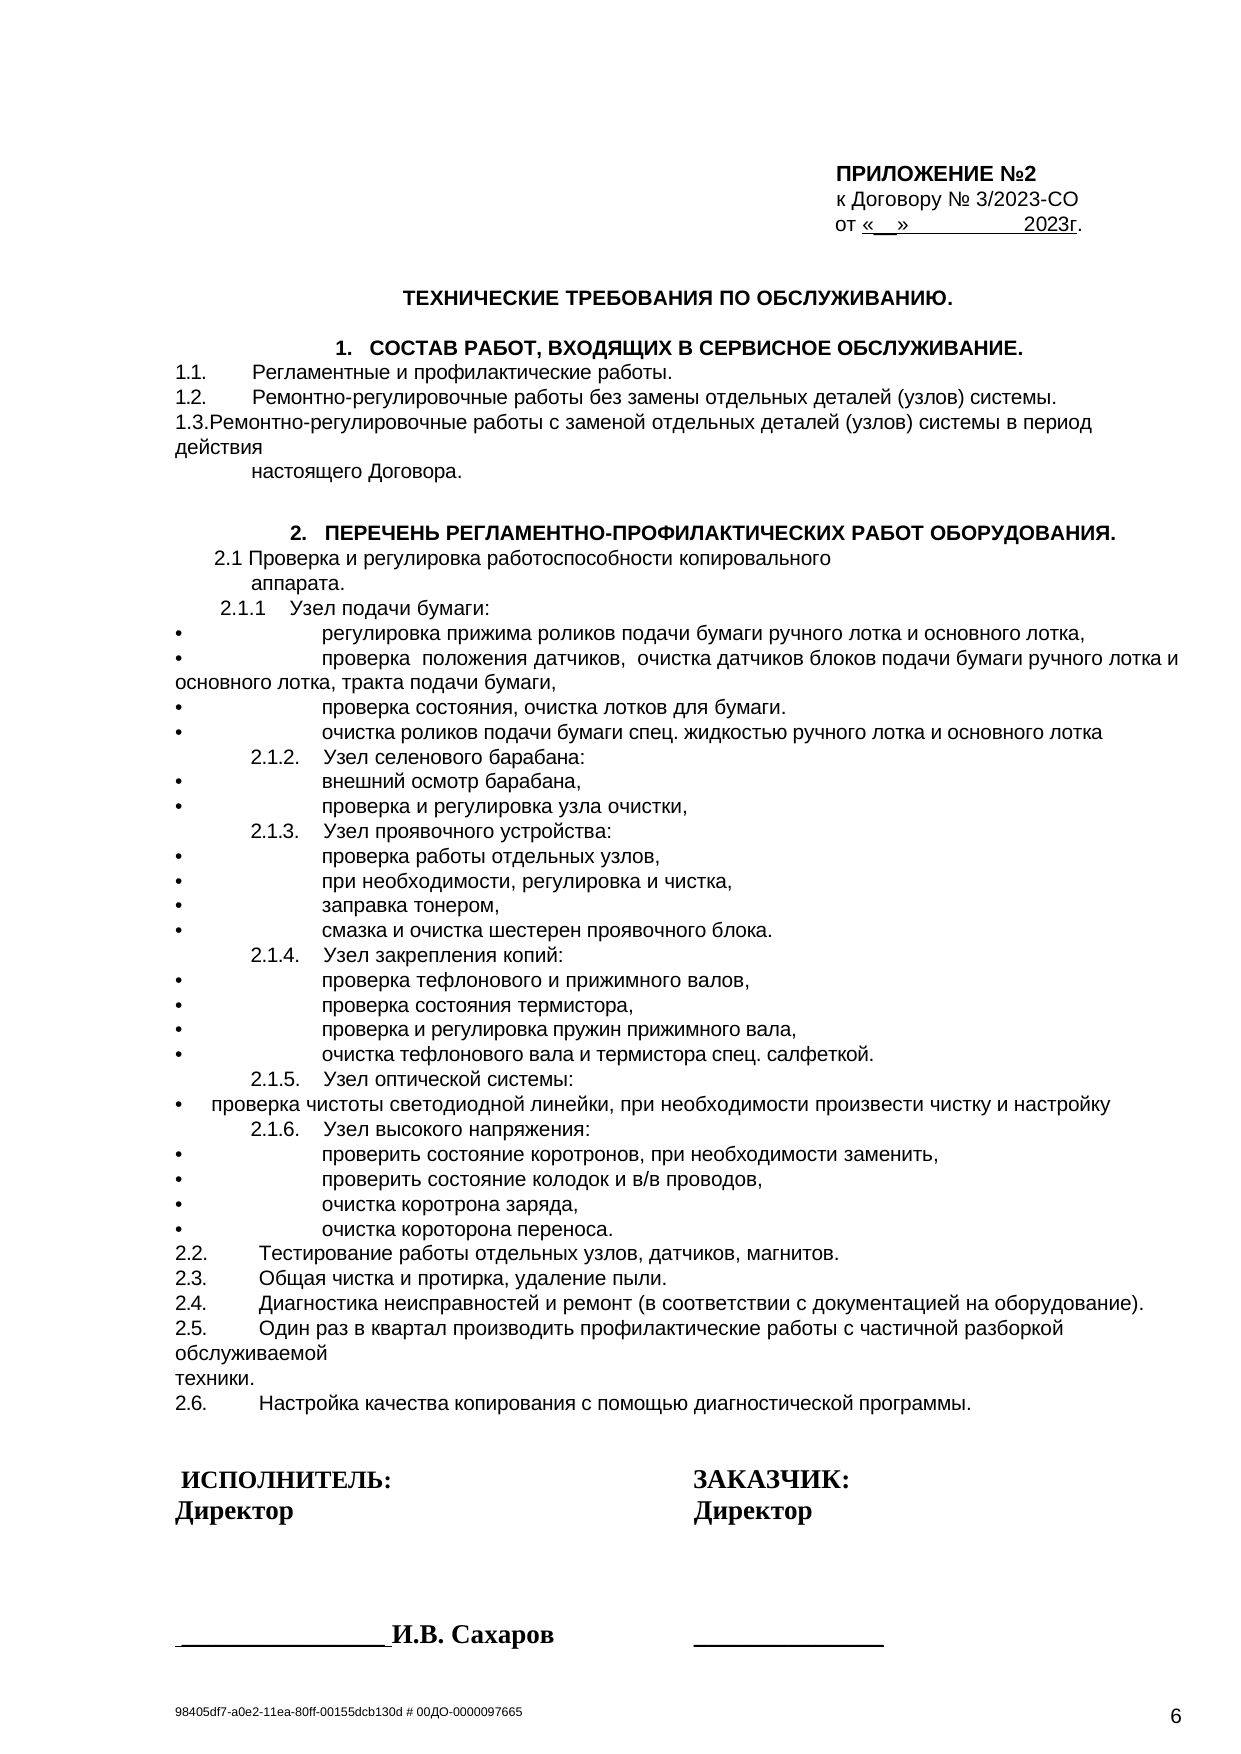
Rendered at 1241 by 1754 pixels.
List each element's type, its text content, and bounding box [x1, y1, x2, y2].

list проверить состояние колодок и в/в проводов, [175, 1167, 1182, 1191]
text 2.1.6. Узел высокого напряжения: [250, 1117, 1182, 1141]
text от «__» 2023г. [835, 211, 1182, 236]
text ИСПОЛНИТЕЛЬ: ЗАКАЗЧИК: [175, 1463, 1182, 1494]
list очистка коротрона заряда, [175, 1191, 1182, 1216]
list очистка тефлонового вала и термистора спец. салфеткой. [175, 1042, 1182, 1067]
list проверка тефлонового и прижимного валов, [175, 967, 1182, 992]
text 2. ПЕРЕЧЕНЬ РЕГЛАМЕНТНО-ПРОФИЛАКТИЧЕСКИХ РАБОТ ОБОРУДОВАНИЯ. [290, 520, 1182, 545]
list при необходимости, регулировка и чистка, [175, 868, 1182, 893]
list проверка работы отдельных узлов, [175, 843, 1182, 868]
list внешний осмотр барабана, [175, 769, 1182, 794]
text 2.1.3. Узел проявочного устройства: [250, 819, 1182, 843]
list проверка положения датчиков, очистка датчиков блоков подачи бумаги ручного лотка и основного лотка, тракта подачи бумаги, [175, 645, 1182, 695]
list Общая чистка и протирка, удаление пыли. [175, 1266, 1182, 1291]
text • проверка чистоты светодиодной линейки, при необходимости произвести чистку и настройку [175, 1092, 1182, 1117]
text 2.1.4. Узел закрепления копий: [250, 943, 1182, 967]
list проверка состояния термистора, [175, 992, 1182, 1017]
list проверка и регулировка узла очистки, [175, 794, 1182, 819]
table_header Директор ______________ [620, 1494, 1193, 1650]
list Диагностика неисправностей и ремонт (в соответствии с документацией на оборудование). [175, 1291, 1182, 1316]
list Ремонтно-регулировочные работы без замены отдельных деталей (узлов) системы. 1.3.Ремонтно-регулировочные работы с заменой отдельных деталей (узлов) системы в период действия [175, 385, 1182, 459]
list очистка роликов подачи бумаги спец. жидкостью ручного лотка и основного лотка [175, 719, 1182, 744]
text ПРИЛОЖЕНИЕ №2 [836, 162, 1182, 187]
text 2.1.1 Узел подачи бумаги: [214, 596, 903, 620]
list Один раз в квартал производить профилактические работы с частичной разборкой обслуживаемой техники. [175, 1316, 1182, 1390]
list проверить состояние коротронов, при необходимости заменить, [175, 1142, 1182, 1167]
text 2.1.5. Узел оптической системы: [250, 1067, 1182, 1091]
text 2.1.2. Узел селенового барабана: [250, 744, 1182, 769]
list проверка и регулировка пружин прижимного вала, [175, 1017, 1182, 1042]
list очистка короторона переноса. [175, 1216, 1182, 1241]
list Настройка качества копирования с помощью диагностической программы. [175, 1390, 1182, 1415]
text ТЕХНИЧЕСКИЕ ТРЕБОВАНИЯ ПО ОБСЛУЖИВАНИЮ. [175, 286, 1180, 310]
list регулировка прижима роликов подачи бумаги ручного лотка и основного лотка, [175, 620, 1182, 645]
text настоящего Договора. [251, 459, 1182, 484]
list смазка и очистка шестерен проявочного блока. [175, 918, 1182, 943]
list заправка тонером, [175, 893, 1182, 918]
text 1. СОСТАВ РАБОТ, ВХОДЯЩИХ В СЕРВИСНОЕ ОБСЛУЖИВАНИЕ. [176, 335, 1182, 360]
text 2.1 Проверка и регулировка работоспособности копировального аппарата. [214, 546, 903, 595]
list Тестирование работы отдельных узлов, датчиков, магнитов. [175, 1241, 1182, 1266]
text к Договору № 3/2023-СО [836, 187, 1182, 211]
list проверка состояния, очистка лотков для бумаги. [175, 695, 1182, 719]
list Регламентные и профилактические работы. [175, 360, 1182, 385]
table_header Директор _______________ И.В. Сахаров [164, 1494, 620, 1650]
